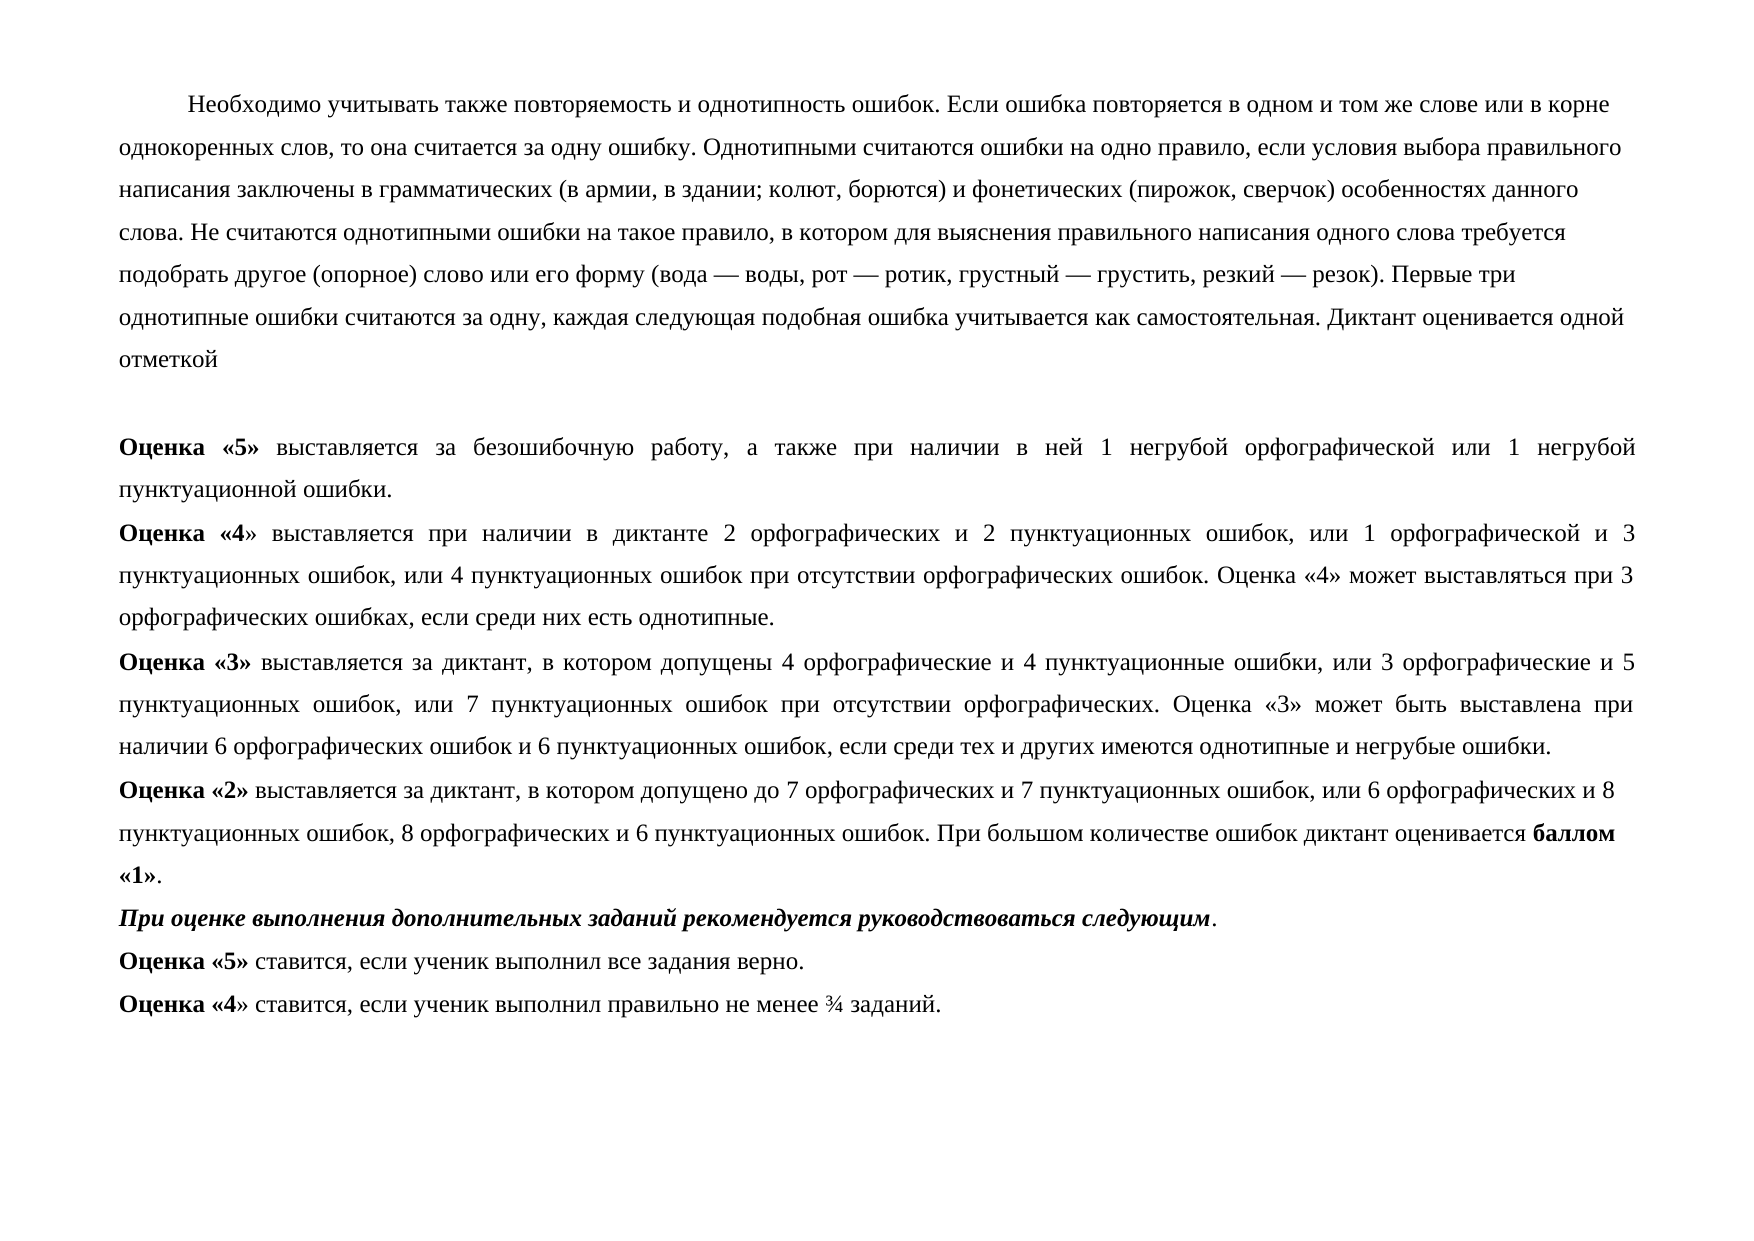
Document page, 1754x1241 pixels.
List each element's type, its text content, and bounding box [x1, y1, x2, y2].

text При оценке выполнения дополнительных заданий рекомендуется руководствоваться следующим. [119, 903, 1635, 932]
text Необходимо учитывать также повторяемость и однотипность ошибок. Если ошибка повторяется в одном и том же слове или в корне однокоренных слов, то она считается за одну ошибку. Однотипными считаются ошибки на одно правило, если условия выбора правильного написания заключены в грамматических (в армии, в здании; колют, борются) и фонетических (пирожок, сверчок) особенностях данного слова. Не считаются однотипными ошибки на такое правило, в котором для выяснения правильного написания одного слова требуется подобрать другое (опорное) слово или его форму (вода — воды, рот — ротик, грустный — грустить, резкий — резок). Первые три однотипные ошибки считаются за одну, каждая следующая подобная ошибка учитывается как самостоятельная. Диктант оценивается одной отметкой [119, 89, 1635, 373]
text Оценка «4» выставляется при наличии в диктанте 2 орфографических и 2 пунктуационных ошибок, или 1 орфографической и 3 пунктуационных ошибок, или 4 пунктуационных ошибок при отсутствии орфографических ошибок. Оценка «4» может выставляться при 3 орфографических ошибках, если среди них есть однотипные. [119, 518, 1635, 631]
text Оценка «4» ставится, если ученик выполнил правильно не менее ¾ заданий. [119, 989, 1635, 1018]
text Оценка «5» выставляется за безошибочную работу, а также при наличии в ней 1 негрубой орфографической или 1 негрубой пунктуационной ошибки. [119, 432, 1635, 503]
text Оценка «3» выставляется за диктант, в котором допущены 4 орфографические и 4 пунктуационные ошибки, или 3 орфографические и 5 пунктуационных ошибок, или 7 пунктуационных ошибок при отсутствии орфографических. Оценка «3» может быть выставлена при наличии 6 орфографических ошибок и 6 пунктуационных ошибок, если среди тех и других имеются однотипные и негрубые ошибки. [119, 647, 1635, 760]
text Оценка «2» выставляется за диктант, в котором допущено до 7 орфографических и 7 пунктуационных ошибок, или 6 орфографических и 8 пунктуационных ошибок, 8 орфографических и 6 пунктуационных ошибок. При большом количестве ошибок диктант оценивается баллом «1». [119, 775, 1635, 888]
text Оценка «5» ставится, если ученик выполнил все задания верно. [119, 946, 1635, 975]
